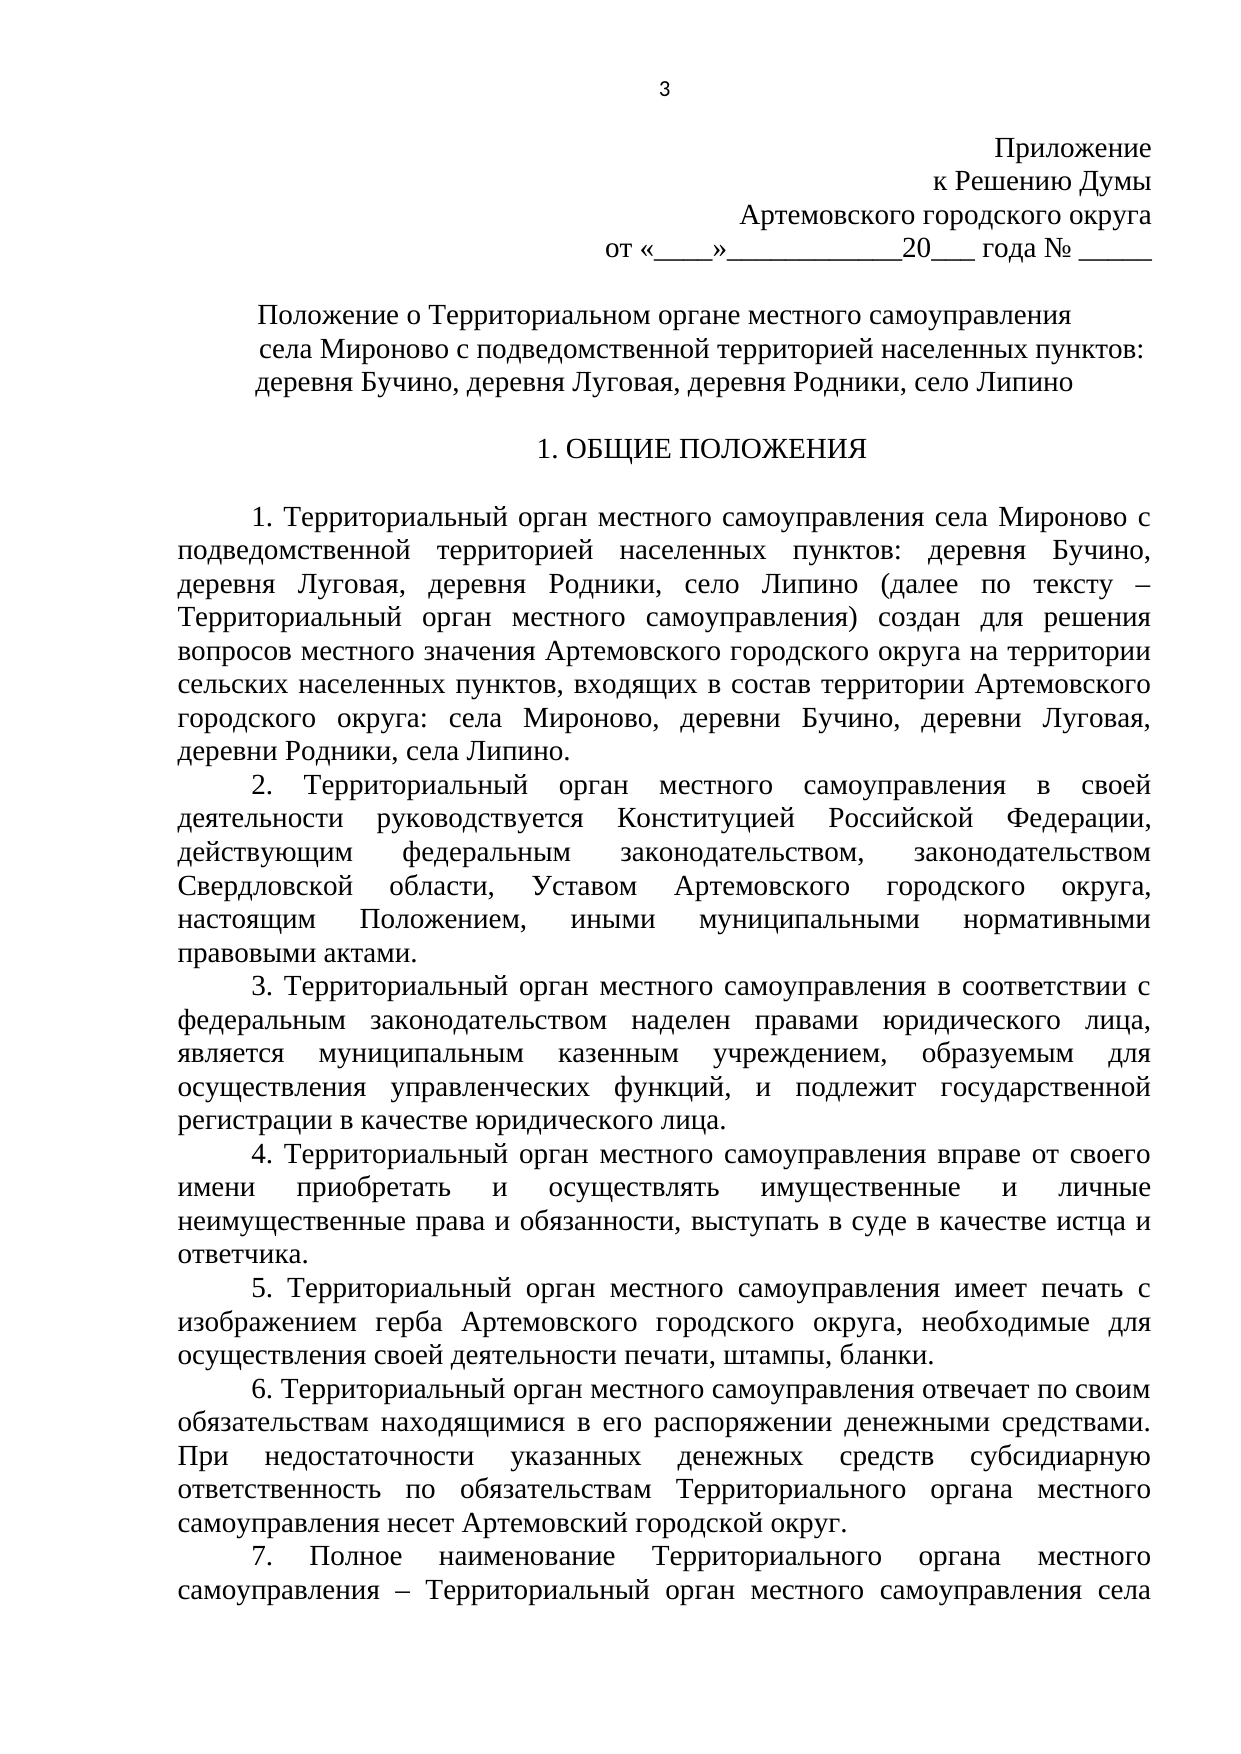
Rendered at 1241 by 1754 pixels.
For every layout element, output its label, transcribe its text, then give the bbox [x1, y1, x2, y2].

text к Решению Думы [177, 163, 1152, 197]
text 2. Территориальный орган местного самоуправления в своей деятельности руководствуется Конституцией Российской Федерации, действующим федеральным законодательством, законодательством Свердловской области, Уставом Артемовского городского округа, настоящим Положением, иными муниципальными нормативными правовыми актами. [177, 767, 1152, 968]
text от «____»____________20___ года № _____ [177, 230, 1152, 264]
text Артемовского городского округа [177, 197, 1152, 230]
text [177, 1538, 1152, 1606]
text 6. Территориальный орган местного самоуправления отвечает по своим обязательствам находящимися в его распоряжении денежными средствами. При недостаточности указанных денежных средств субсидиарную ответственность по обязательствам Территориального органа местного самоуправления несет Артемовский городской округ. [177, 1371, 1152, 1538]
text 1. ОБЩИЕ ПОЛОЖЕНИЯ [177, 432, 1152, 465]
text 1. Территориальный орган местного самоуправления села Мироново с подведомственной территорией населенных пунктов: деревня Бучино, деревня Луговая, деревня Родники, село Липино (далее по тексту – Территориальный орган местного самоуправления) создан для решения вопросов местного значения Артемовского городского округа на территории сельских населенных пунктов, входящих в состав территории Артемовского городского округа: села Мироново, деревни Бучино, деревни Луговая, деревни Родники, села Липино. [177, 499, 1152, 767]
text 4. Территориальный орган местного самоуправления вправе от своего имени приобретать и осуществлять имущественные и личные неимущественные права и обязанности, выступать в суде в качестве истца и ответчика. [177, 1136, 1152, 1270]
text 5. Территориальный орган местного самоуправления имеет печать с изображением герба Артемовского городского округа, необходимые для осуществления своей деятельности печати, штампы, бланки. [177, 1270, 1152, 1371]
text Положение о Территориальном органе местного самоуправления [177, 297, 1152, 331]
text Приложение [177, 130, 1152, 163]
text села Мироново с подведомственной территорией населенных пунктов: деревня Бучино, деревня Луговая, деревня Родники, село Липино [177, 331, 1152, 398]
text 3. Территориальный орган местного самоуправления в соответствии с федеральным законодательством наделен правами юридического лица, является муниципальным казенным учреждением, образуемым для осуществления управленческих функций, и подлежит государственной регистрации в качестве юридического лица. [177, 968, 1152, 1136]
